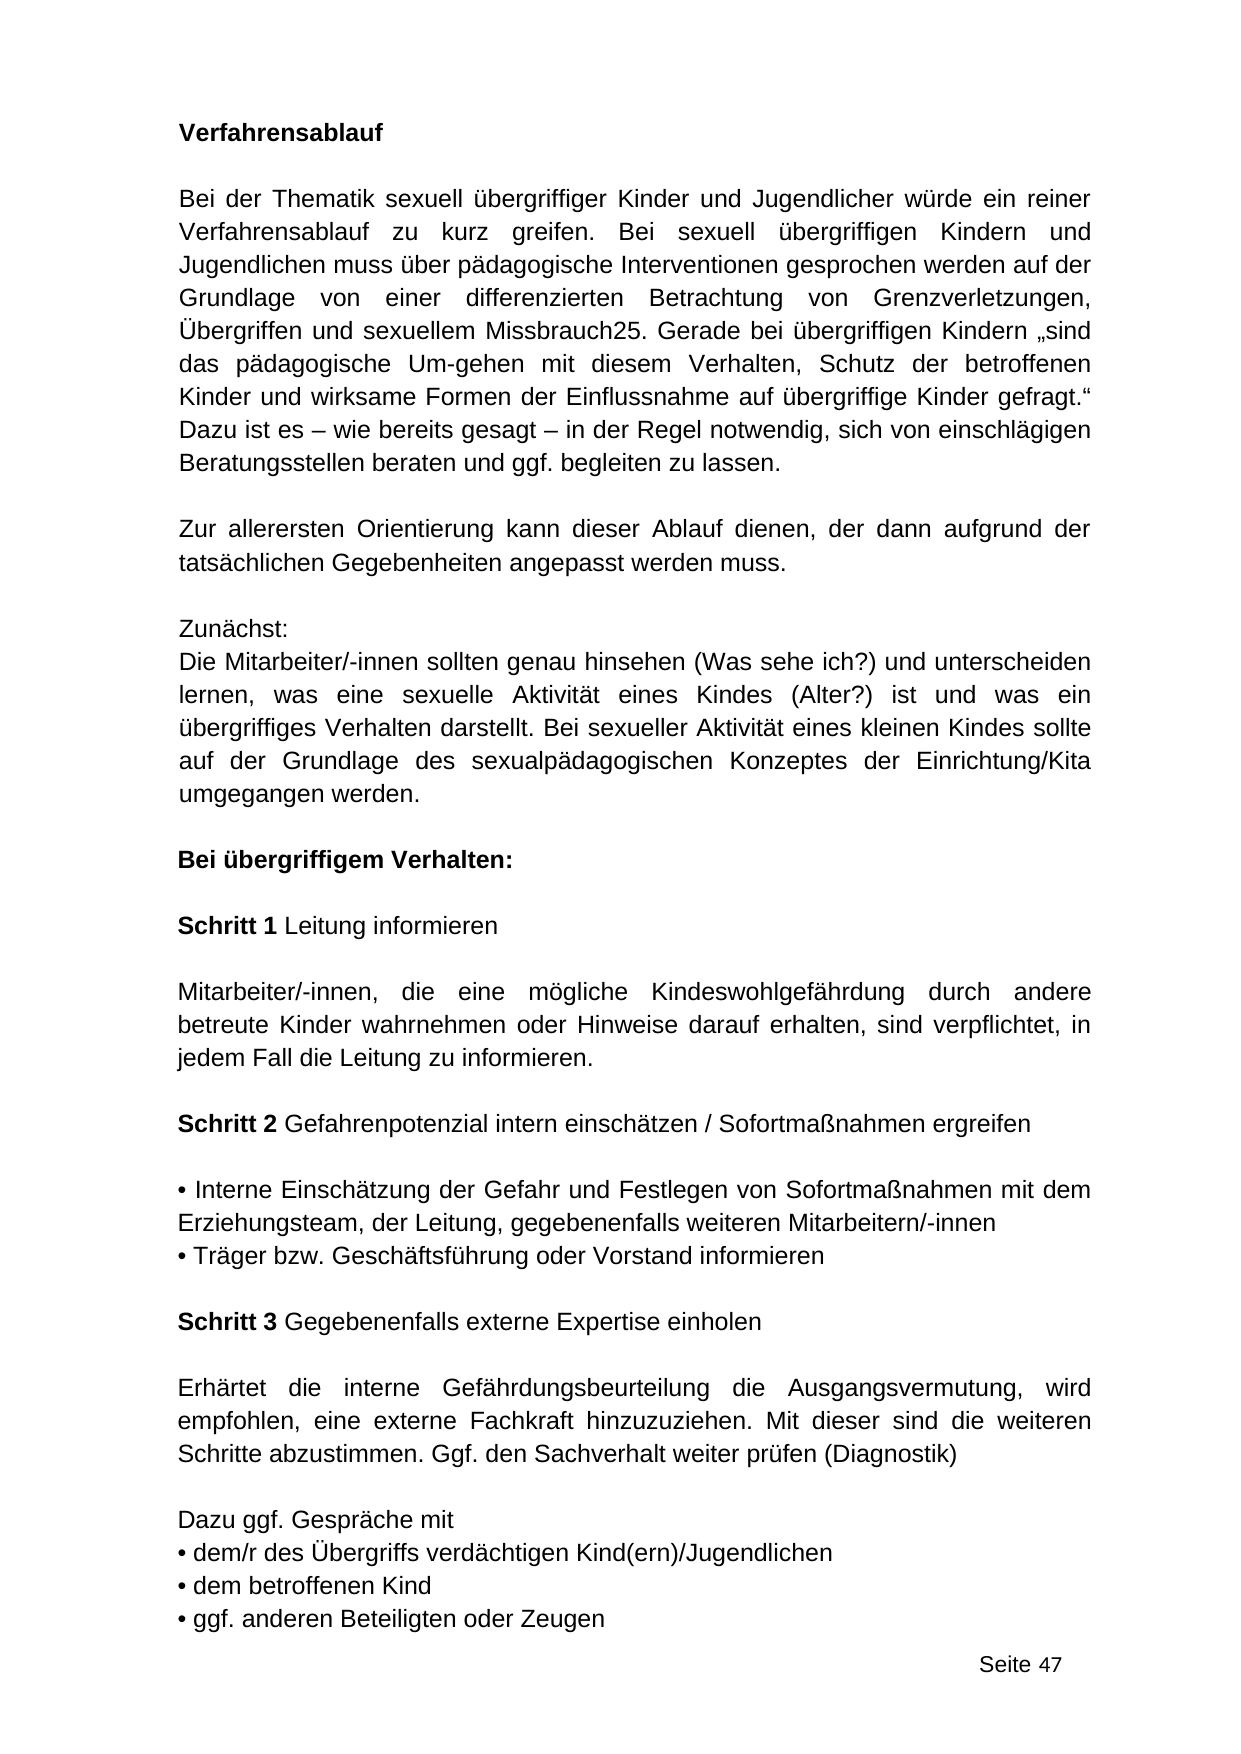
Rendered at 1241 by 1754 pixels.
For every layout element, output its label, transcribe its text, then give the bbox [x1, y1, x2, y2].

text Bei übergriffigem Verhalten: [177, 845, 1093, 873]
text • Träger bzw. Geschäftsführung oder Vorstand informieren [177, 1241, 1093, 1270]
text Erhärtet die interne Gefährdungsbeurteilung die Ausgangsvermutung, wird empfohlen, eine externe Fachkraft hinzuzuziehen. Mit dieser sind die weiteren Schritte abzustimmen. Ggf. den Sachverhalt weiter prüfen (Diagnostik) [177, 1373, 1093, 1468]
text Verfahrensablauf [179, 118, 1093, 147]
text • Interne Einschätzung der Gefahr und Festlegen von Sofortmaßnahmen mit dem Erziehungsteam, der Leitung, gegebenenfalls weiteren Mitarbeitern/-innen [177, 1175, 1093, 1237]
text Zunächst: [179, 613, 1093, 642]
text Schritt 2 Gefahrenpotenzial intern einschätzen / Sofortmaßnahmen ergreifen [177, 1109, 1093, 1138]
text • ggf. anderen Beteiligten oder Zeugen [177, 1604, 1093, 1633]
text Schritt 1 Leitung informieren [177, 911, 1093, 939]
text Bei der Thematik sexuell übergriffiger Kinder und Jugendlicher würde ein reiner Verfahrensablauf zu kurz greifen. Bei sexuell übergriffigen Kindern und Jugendlichen muss über pädagogische Interventionen gesprochen werden auf der Grundlage von einer differenzierten Betrachtung von Grenzverletzungen, Übergriffen und sexuellem Missbrauch25. Gerade bei übergriffigen Kindern „sind das pädagogische Um-gehen mit diesem Verhalten, Schutz der betroffenen Kinder und wirksame Formen der Einflussnahme auf übergriffige Kinder gefragt.“ Dazu ist es – wie bereits gesagt – in der Regel notwendig, sich von einschlägigen Beratungsstellen beraten und ggf. begleiten zu lassen. [179, 184, 1093, 477]
text Die Mitarbeiter/-innen sollten genau hinsehen (Was sehe ich?) und unterscheiden lernen, was eine sexuelle Aktivität eines Kindes (Alter?) ist und was ein übergriffiges Verhalten darstellt. Bei sexueller Aktivität eines kleinen Kindes sollte auf der Grundlage des sexualpädagogischen Konzeptes der Einrichtung/Kita umgegangen werden. [179, 647, 1093, 807]
text • dem betroffenen Kind [177, 1571, 1093, 1600]
text • dem/r des Übergriffs verdächtigen Kind(ern)/Jugendlichen [177, 1538, 1093, 1567]
text Schritt 3 Gegebenenfalls externe Expertise einholen [177, 1307, 1093, 1336]
text Zur allerersten Orientierung kann dieser Ablauf dienen, der dann aufgrund der tatsächlichen Gegebenheiten angepasst werden muss. [179, 514, 1093, 576]
text Mitarbeiter/-innen, die eine mögliche Kindeswohlgefährdung durch andere betreute Kinder wahrnehmen oder Hinweise darauf erhalten, sind verpflichtet, in jedem Fall die Leitung zu informieren. [177, 977, 1093, 1072]
text Dazu ggf. Gespräche mit [177, 1505, 1093, 1534]
